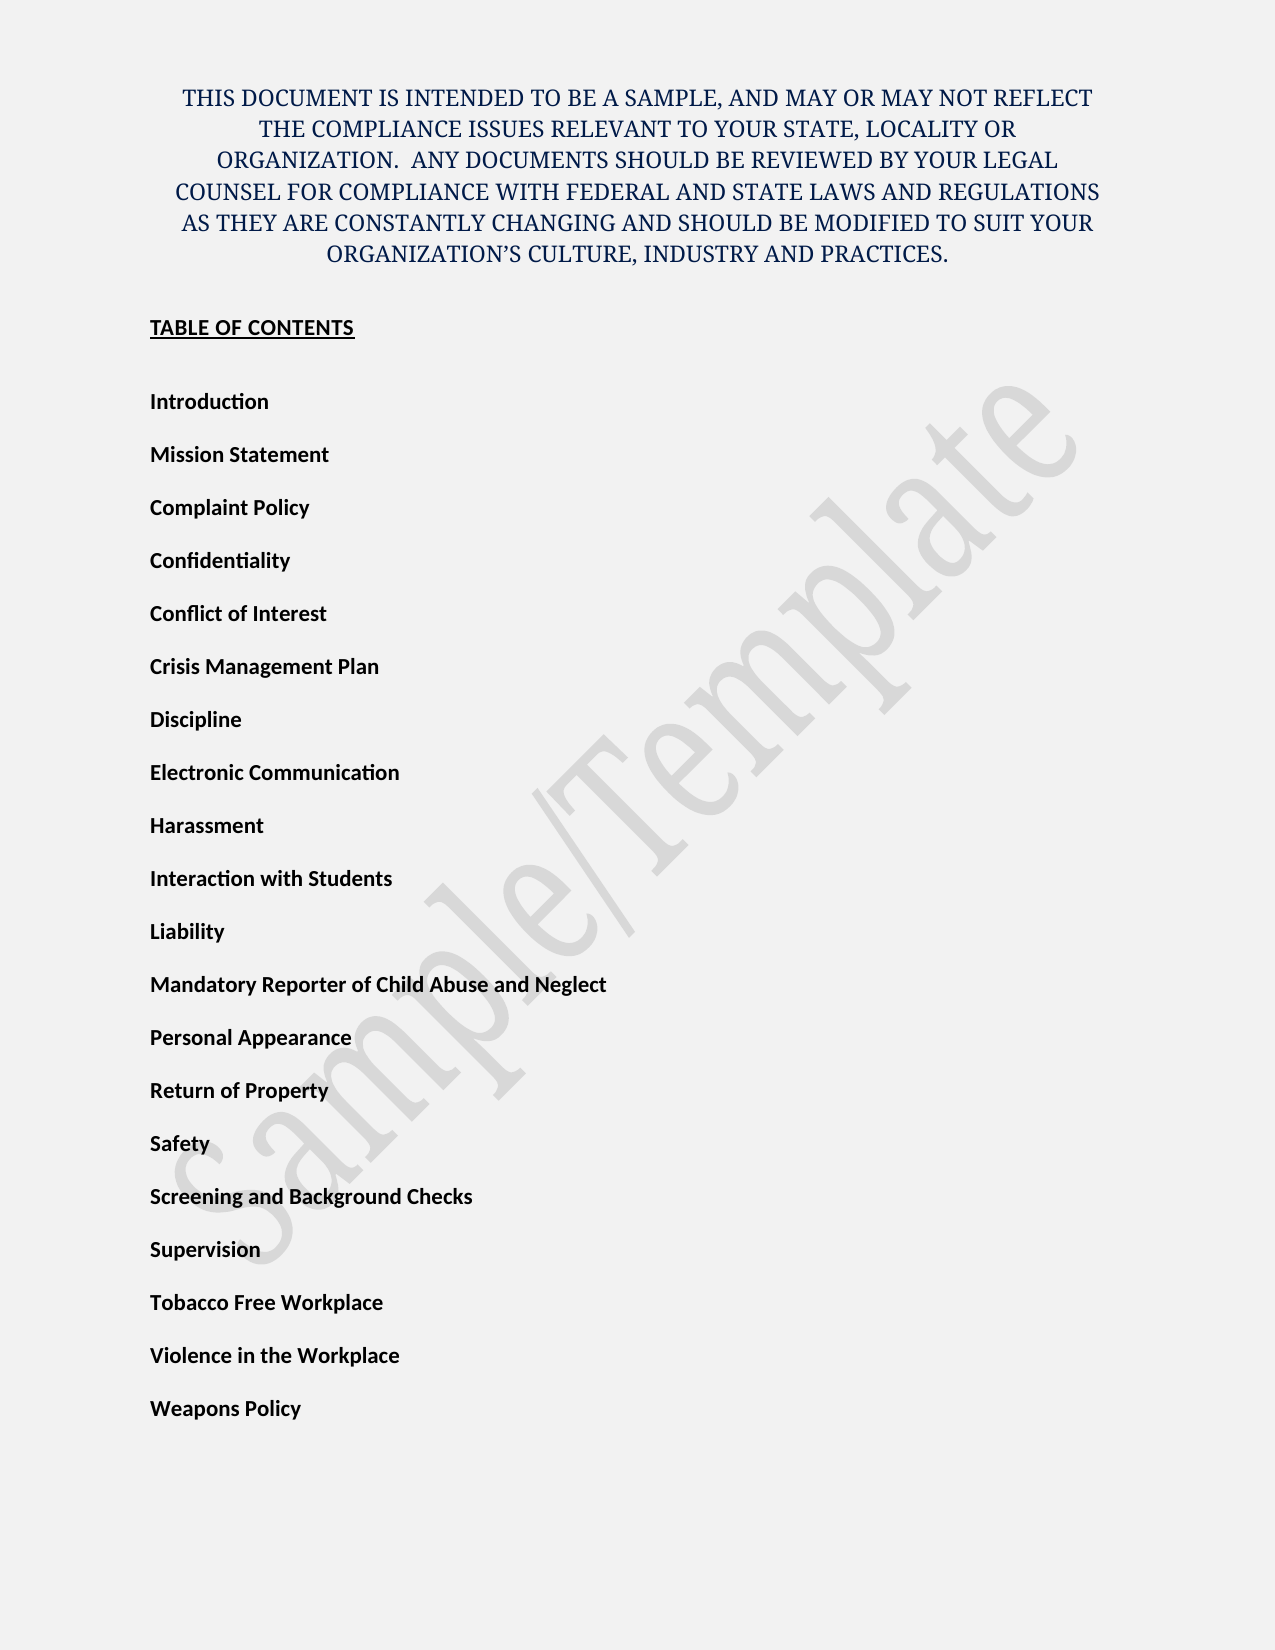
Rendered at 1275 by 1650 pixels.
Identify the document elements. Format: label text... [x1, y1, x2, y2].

text Safety [150, 1129, 1125, 1157]
text Weapons Policy [150, 1394, 1125, 1422]
text Discipline [150, 705, 1125, 733]
text Conflict of Interest [150, 599, 1125, 627]
title TABLE OF CONTENTS [150, 308, 1125, 349]
text Confidentiality [150, 546, 1125, 574]
text Supervision [150, 1235, 1125, 1263]
text Harassment [150, 811, 1125, 839]
text Crisis Management Plan [150, 652, 1125, 680]
text Electronic Communication [150, 758, 1125, 786]
text Mission Statement [150, 440, 1125, 468]
text Liability [150, 917, 1125, 945]
text Interaction with Students [150, 864, 1125, 892]
text Mandatory Reporter of Child Abuse and Neglect [150, 970, 1125, 998]
text Screening and Background Checks [150, 1182, 1125, 1210]
text Violence in the Workplace [150, 1341, 1125, 1369]
text Return of Property [150, 1076, 1125, 1104]
text Tobacco Free Workplace [150, 1288, 1125, 1316]
text Introduction [150, 387, 1125, 415]
text Complaint Policy [150, 493, 1125, 521]
text Personal Appearance [150, 1023, 1125, 1051]
